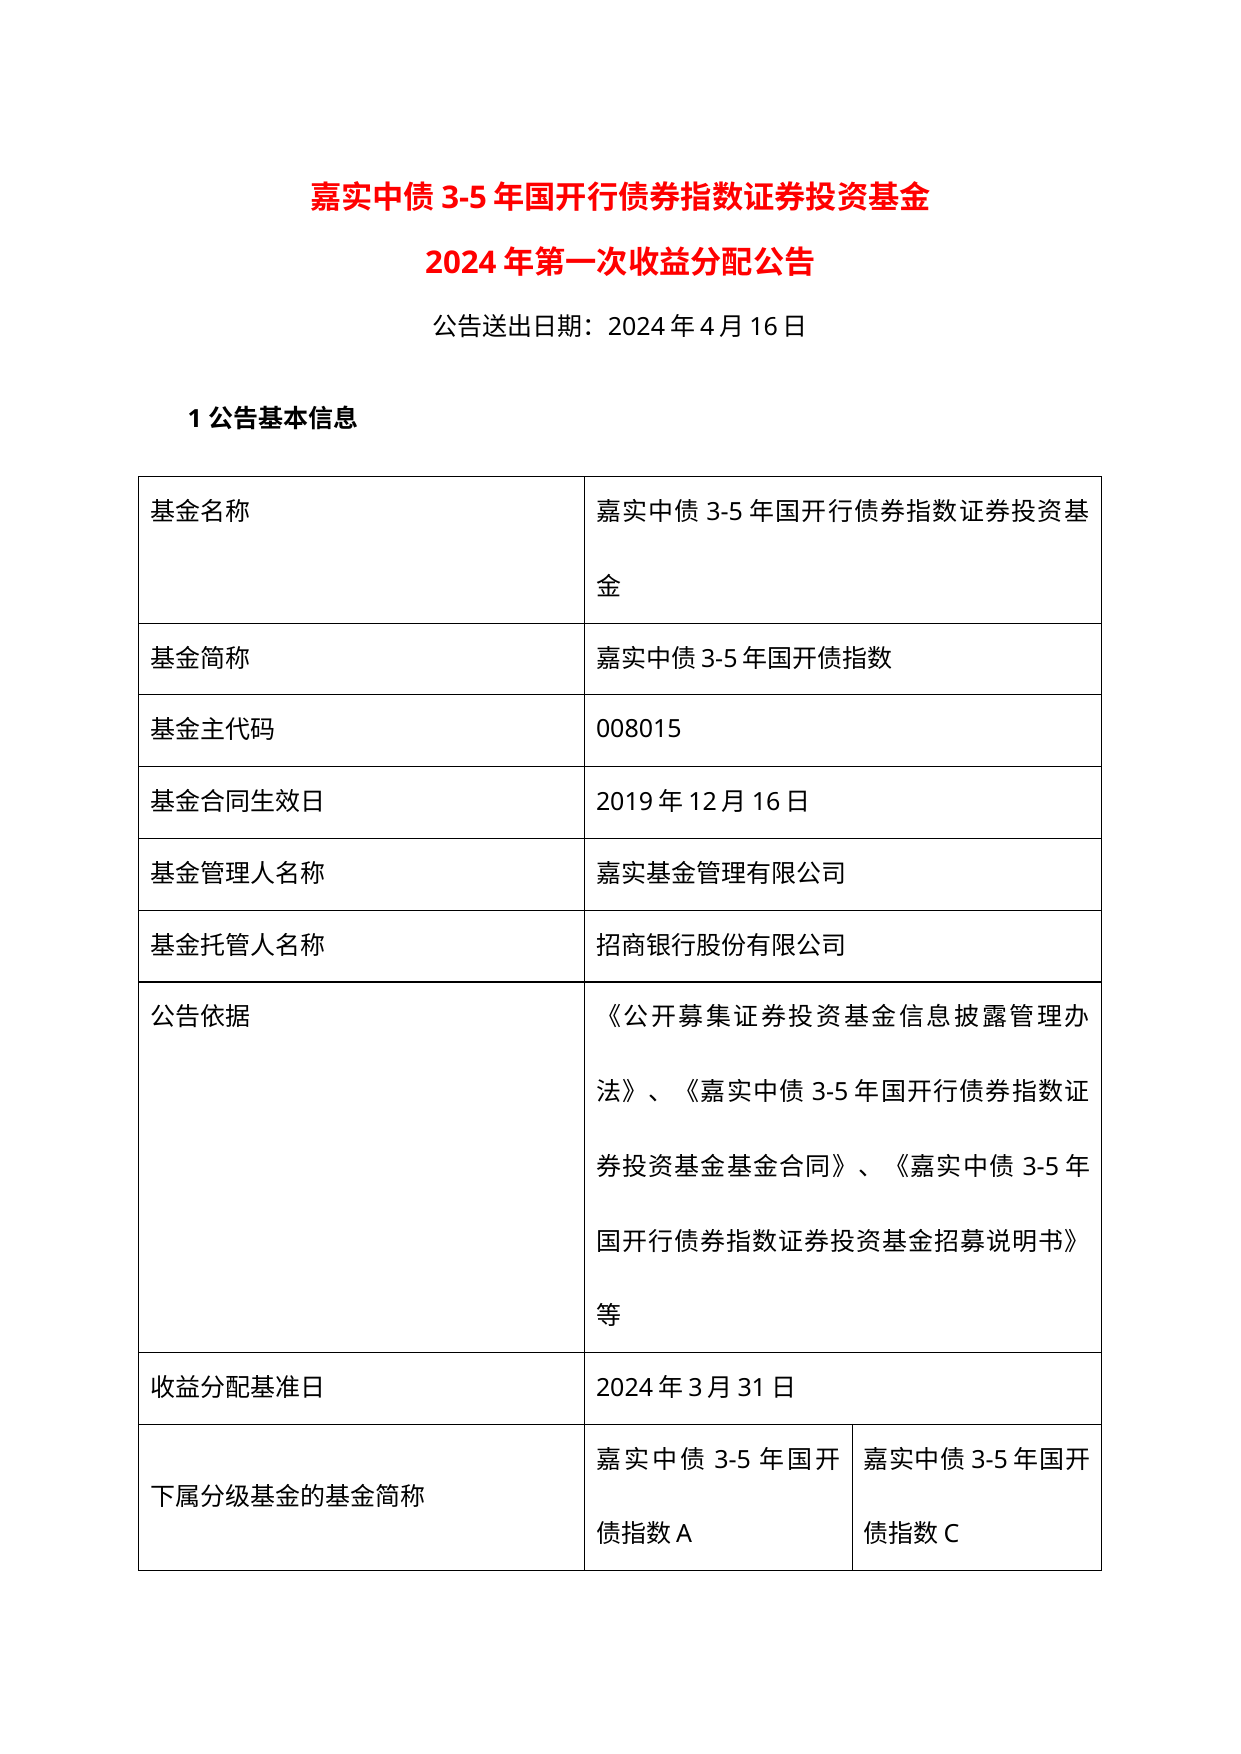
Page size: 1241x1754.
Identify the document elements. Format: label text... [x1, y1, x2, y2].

table_cell 嘉实中债3-5年国开债指数C [853, 1425, 1101, 1570]
table_cell 嘉实中债3-5年国开债指数 [585, 624, 1101, 694]
table_cell 2024年3月31日 [585, 1353, 1101, 1424]
text 嘉实中债3-5年国开行债券指数证券投资基金 [187, 162, 1053, 227]
table_cell 基金管理人名称 [139, 839, 584, 910]
text 公告送出日期：2024年4月16日 [187, 292, 1053, 357]
table_header 基金名称 [139, 477, 584, 623]
table_cell 收益分配基准日 [139, 1353, 584, 1424]
table_cell 招商银行股份有限公司 [585, 911, 1101, 981]
table_cell 嘉实中债3-5年国开债指数A [585, 1425, 852, 1570]
table_cell 基金合同生效日 [139, 767, 584, 838]
text 2024年第一次收益分配公告 [187, 227, 1053, 292]
table_cell 基金主代码 [139, 695, 584, 766]
table_cell 《公开募集证券投资基金信息披露管理办法》、《嘉实中债3-5年国开行债券指数证券投资基金基金合同》、《嘉实中债3-5年国开行债券指数证券投资基金招募说明书》等 [585, 983, 1101, 1352]
table_cell 2019年12月16日 [585, 767, 1101, 838]
table_cell 下属分级基金的基金简称 [139, 1425, 584, 1570]
table_cell 基金托管人名称 [139, 911, 584, 981]
table_cell 嘉实基金管理有限公司 [585, 839, 1101, 910]
subtitle 1 公告基本信息 [187, 384, 1053, 449]
table_cell 基金简称 [139, 624, 584, 694]
table_cell 008015 [585, 695, 1101, 766]
table_cell 公告依据 [139, 983, 584, 1352]
table_header 嘉实中债3-5年国开行债券指数证券投资基金 [585, 477, 1101, 623]
